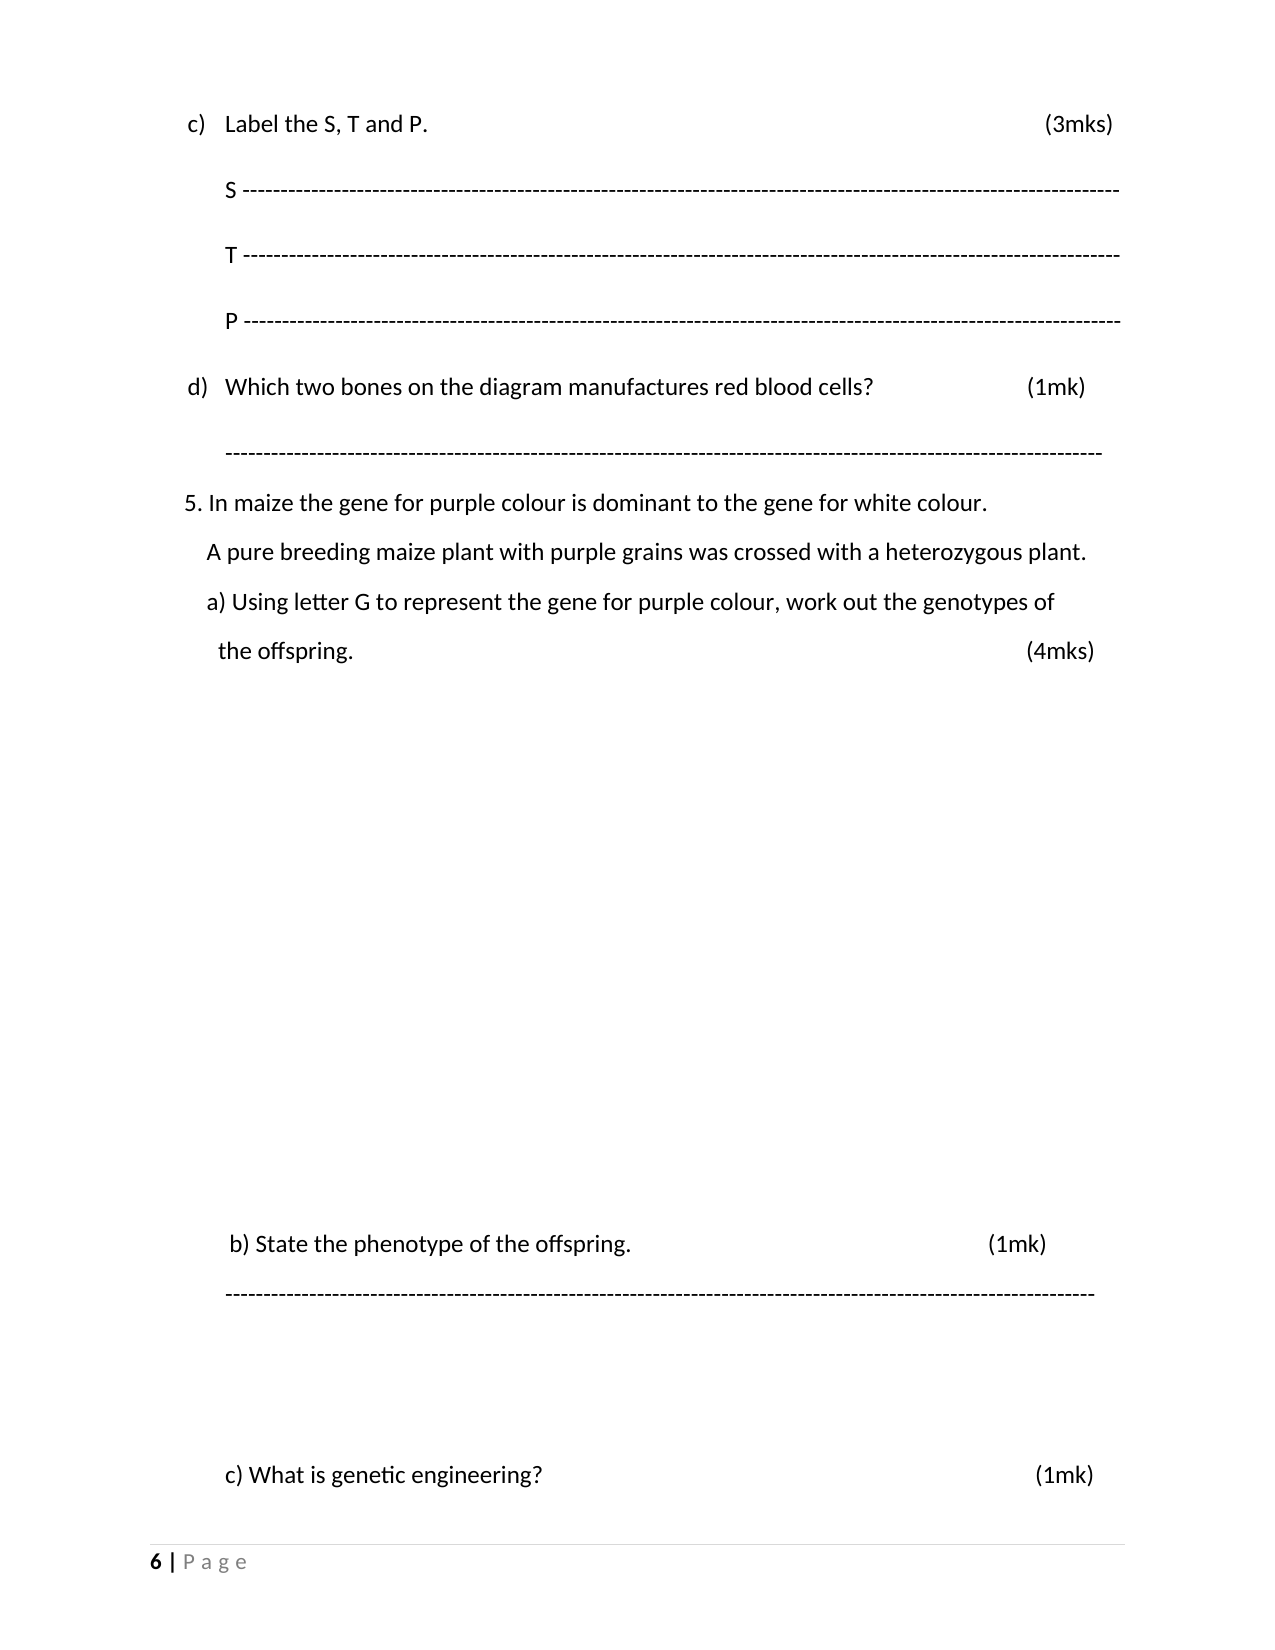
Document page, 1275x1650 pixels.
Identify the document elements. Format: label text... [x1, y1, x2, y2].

list Label the S, T and P. (3mks) [187, 108, 1125, 138]
list P ------------------------------------------------------------------------------------------------------------------- [225, 305, 1125, 336]
text b) State the phenotype of the offspring. (1mk) [150, 1228, 1125, 1259]
text 5. In maize the gene for purple colour is dominant to the gene for white colour. [150, 487, 1125, 517]
list ------------------------------------------------------------------------------------------------------------------- [225, 437, 1125, 468]
text A pure breeding maize plant with purple grains was crossed with a heterozygous plant. [150, 536, 1125, 567]
list ------------------------------------------------------------------------------------------------------------------ [225, 1278, 1125, 1308]
list T ------------------------------------------------------------------------------------------------------------------- [225, 239, 1125, 270]
text c) What is genetic engineering? (1mk) [225, 1459, 1125, 1490]
list Which two bones on the diagram manufactures red blood cells? (1mk) [187, 371, 1125, 402]
text a) Using letter G to represent the gene for purple colour, work out the genotypes of [150, 586, 1125, 616]
list S ------------------------------------------------------------------------------------------------------------------- [225, 174, 1125, 204]
text the offspring. (4mks) [150, 635, 1125, 666]
